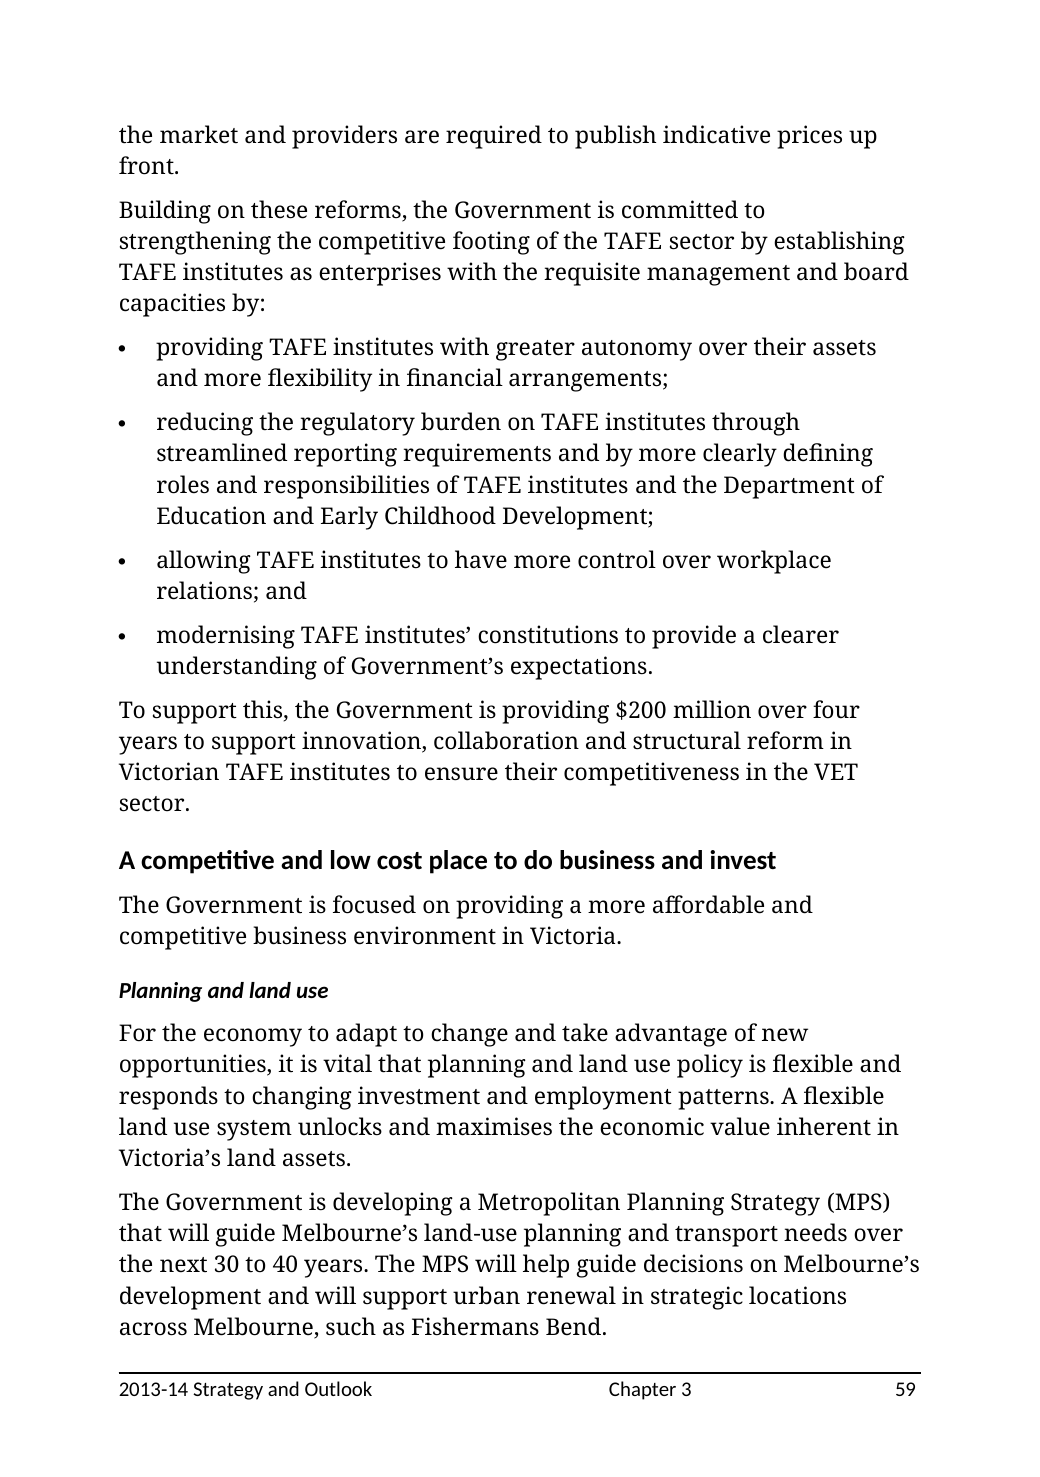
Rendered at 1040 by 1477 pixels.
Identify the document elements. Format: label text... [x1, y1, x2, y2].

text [118, 118, 921, 181]
text A competitive and low cost place to do business and invest [118, 843, 921, 877]
text The Government is focused on providing a more affordable and competitive business environment in Victoria. [118, 889, 921, 952]
text modernising TAFE institutes’ constitutions to provide a clearer understanding of Government’s expectations. [118, 618, 921, 681]
text Building on these reforms, the Government is committed to strengthening the competitive footing of the TAFE sector by establishing TAFE institutes as enterprises with the requisite management and board capacities by: [118, 193, 921, 318]
text Planning and land use [118, 977, 921, 1004]
text To support this, the Government is providing $200 million over four years to support innovation, collaboration and structural reform in Victorian TAFE institutes to ensure their competitiveness in the VET sector. [118, 693, 921, 818]
text For the economy to adapt to change and take advantage of new opportunities, it is vital that planning and land use policy is flexible and responds to changing investment and employment patterns. A flexible land use system unlocks and maximises the economic value inherent in Victoria’s land assets. [118, 1017, 921, 1173]
text The Government is developing a Metropolitan Planning Strategy (MPS) that will guide Melbourne’s land-use planning and transport needs over the next 30 to 40 years. The MPS will help guide decisions on Melbourne’s development and will support urban renewal in strategic locations across Melbourne, such as Fishermans Bend. [118, 1186, 921, 1342]
text reducing the regulatory burden on TAFE institutes through streamlined reporting requirements and by more clearly defining roles and responsibilities of TAFE institutes and the Department of Education and Early Childhood Development; [118, 406, 921, 531]
text allowing TAFE institutes to have more control over workplace relations; and [118, 543, 921, 606]
text providing TAFE institutes with greater autonomy over their assets and more flexibility in financial arrangements; [118, 331, 921, 393]
